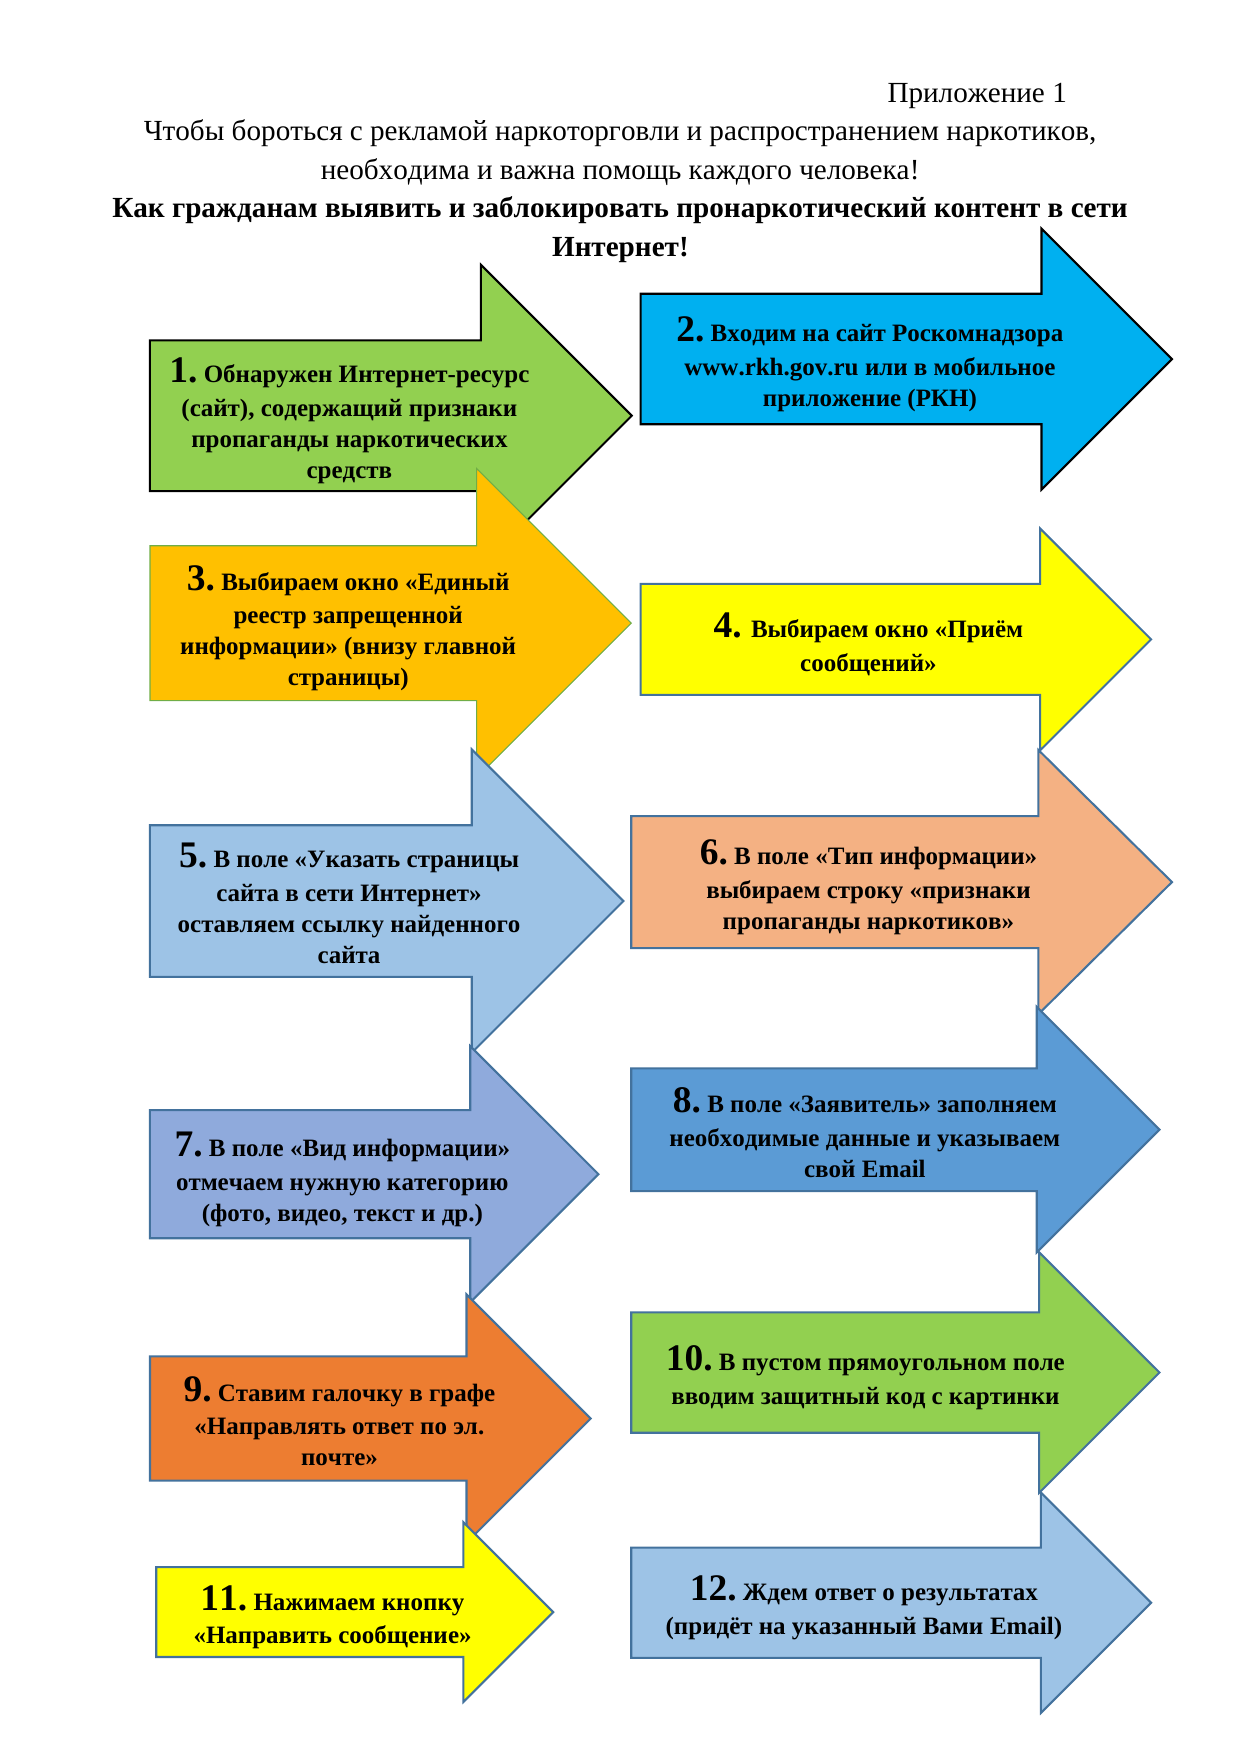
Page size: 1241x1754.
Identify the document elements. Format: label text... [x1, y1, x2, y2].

list Приложение 1 [75, 75, 1165, 108]
list Чтобы бороться с рекламой наркоторговли и распространением наркотиков, необходима и важна помощь каждого человека! [75, 113, 1165, 186]
list Как гражданам выявить и заблокировать пронаркотический контент в сети Интернет! [75, 191, 1165, 263]
